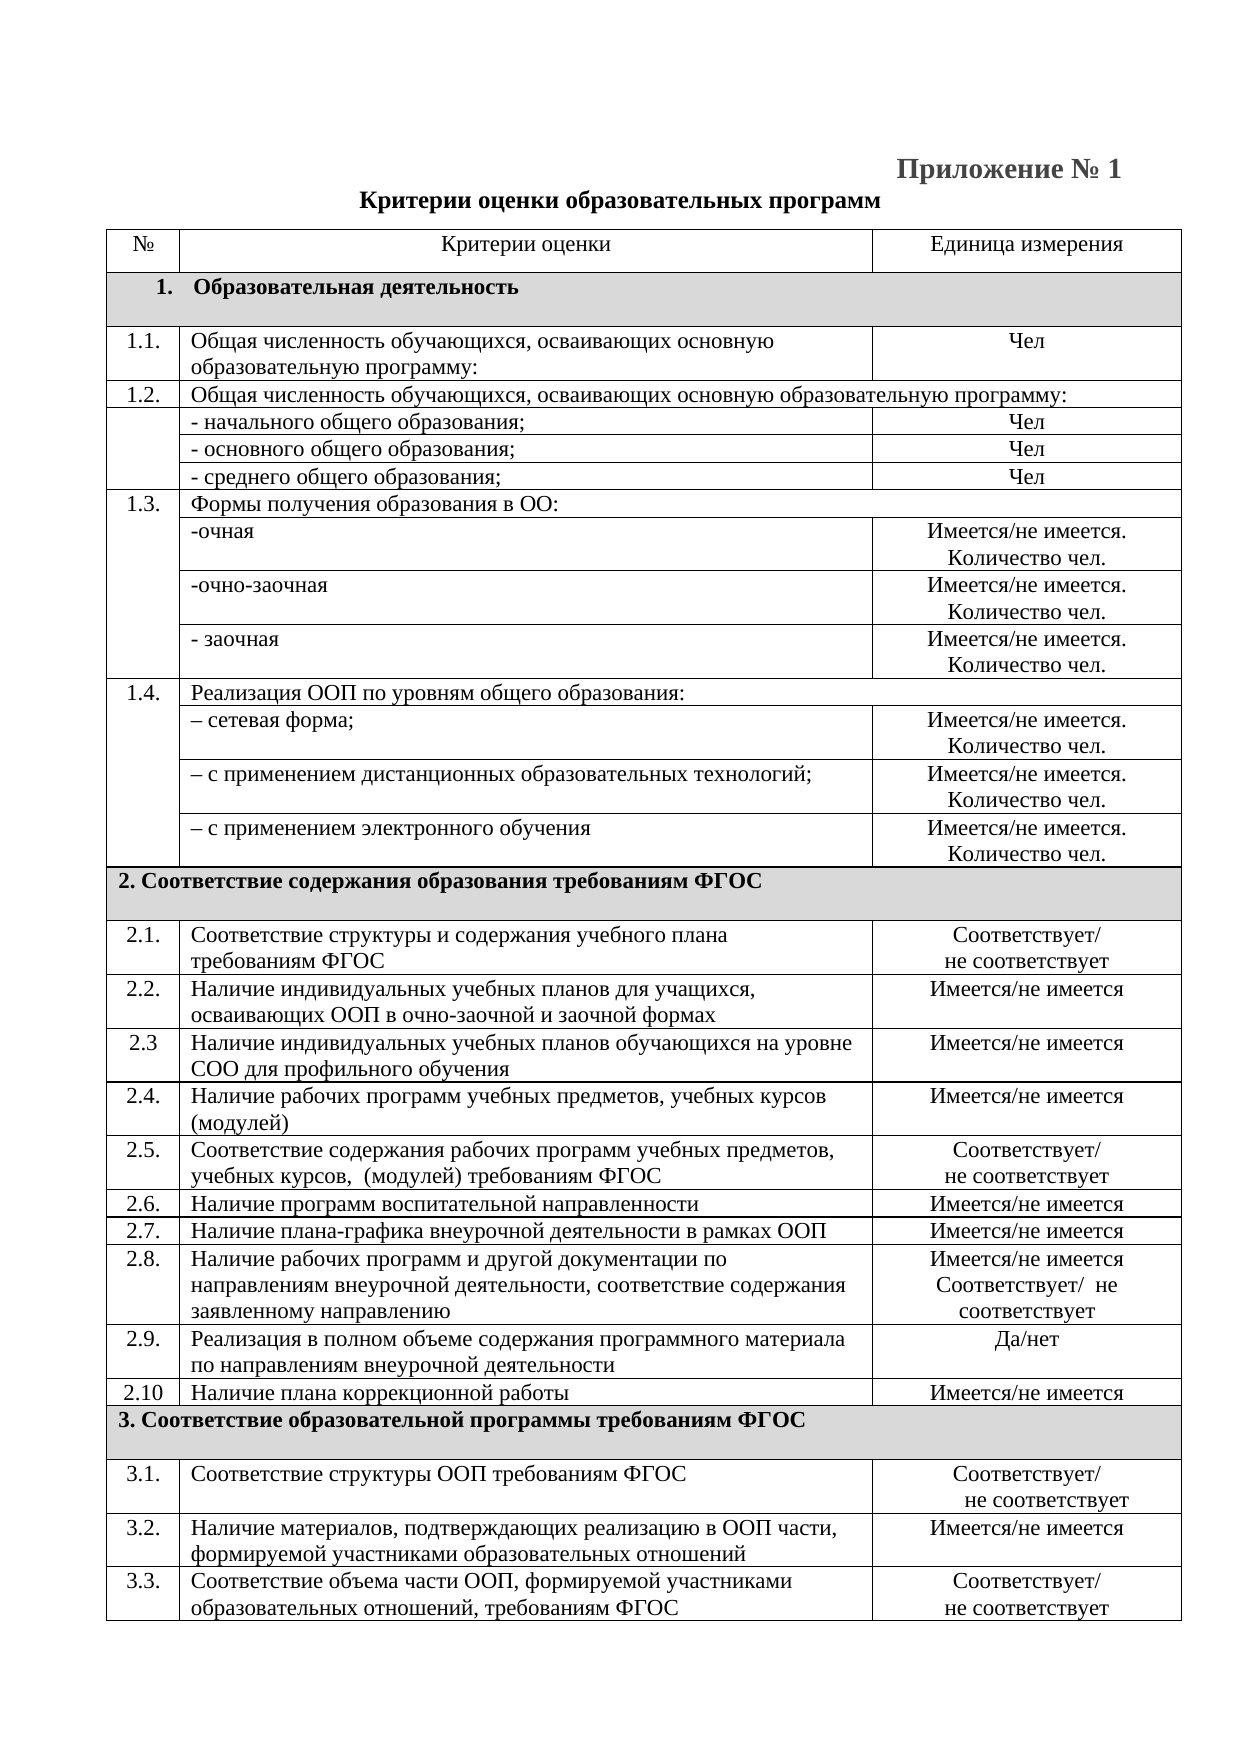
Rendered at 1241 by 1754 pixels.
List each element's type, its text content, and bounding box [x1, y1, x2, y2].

table_cell 3.3. [107, 1567, 179, 1620]
table_cell [107, 408, 179, 489]
table_cell Наличие рабочих программ учебных предметов, учебных курсов (модулей) [180, 1083, 872, 1135]
table_cell Реализация ООП по уровням общего образования: [180, 679, 1181, 705]
table_cell 2.8. [107, 1245, 179, 1324]
table_cell -очная [180, 518, 872, 570]
table_cell 1.2. [107, 381, 179, 407]
table_cell Имеется/не имеется [873, 1029, 1181, 1081]
table_cell 2.2. [107, 975, 179, 1028]
table_cell Имеется/не имеется [873, 1218, 1181, 1244]
table_cell - начального общего образования; [180, 408, 872, 434]
table_cell Соответствует/ не соответствует [873, 921, 1181, 974]
table_cell Имеется/не имеется [873, 1083, 1181, 1135]
table_cell - основного общего образования; [180, 435, 872, 462]
table_cell Формы получения образования в ОО: [180, 490, 1181, 517]
table_cell Имеется/не имеется [873, 1190, 1181, 1216]
table_cell Соответствие содержания рабочих программ учебных предметов, учебных курсов, (модулей) требованиям ФГОС [180, 1136, 872, 1189]
table_cell -очно-заочная [180, 571, 872, 624]
table_cell Общая численность обучающихся, осваивающих основную образовательную программу: [180, 381, 1181, 407]
table_cell Имеется/не имеется [873, 975, 1181, 1028]
table_cell – с применением дистанционных образовательных технологий; [180, 760, 872, 813]
table_cell Соответствие структуры и содержания учебного плана требованиям ФГОС [180, 921, 872, 974]
table_cell 3. Соответствие образовательной программы требованиям ФГОС [107, 1406, 1181, 1459]
table_cell Соответствует/ не соответствует [873, 1567, 1181, 1620]
table_cell Наличие программ воспитательной направленности [180, 1190, 872, 1216]
table_cell Наличие рабочих программ и другой документации по направлениям внеурочной деятельности, соответствие содержания заявленному направлению [180, 1245, 872, 1324]
table_cell 2.4. [107, 1083, 179, 1135]
table_header № [107, 230, 179, 272]
table_cell Имеется/не имеется. Количество чел. [873, 518, 1181, 570]
table_cell 1.1. [107, 327, 179, 379]
table_cell Наличие плана-графика внеурочной деятельности в рамках ООП [180, 1218, 872, 1244]
table_cell Имеется/не имеется. Количество чел. [873, 706, 1181, 759]
table_cell Соответствует/ не соответствует [873, 1460, 1181, 1512]
table_cell - среднего общего образования; [180, 463, 872, 489]
table_cell Реализация в полном объеме содержания программного материала по направлениям внеурочной деятельности [180, 1325, 872, 1378]
table_cell Имеется/не имеется Соответствует/ не соответствует [873, 1245, 1181, 1324]
table_cell 3.2. [107, 1514, 179, 1566]
table_cell Чел [873, 435, 1181, 462]
table_cell Образовательная деятельность [107, 273, 1181, 326]
table_cell Наличие материалов, подтверждающих реализацию в ООП части, формируемой участниками образовательных отношений [180, 1514, 872, 1566]
table_cell 3.1. [107, 1460, 179, 1512]
table_cell Имеется/не имеется. Количество чел. [873, 571, 1181, 624]
table_cell Имеется/не имеется. Количество чел. [873, 760, 1181, 813]
table_cell 2.7. [107, 1218, 179, 1244]
text Приложение № 1 [118, 151, 1122, 185]
table_cell 2.1. [107, 921, 179, 974]
text Критерии оценки образовательных программ [118, 185, 1122, 213]
table_cell Имеется/не имеется [873, 1514, 1181, 1566]
table_cell – сетевая форма; [180, 706, 872, 759]
table_cell Чел [873, 408, 1181, 434]
table_cell Да/нет [873, 1325, 1181, 1378]
table_cell Соответствует/ не соответствует [873, 1136, 1181, 1189]
table_header Критерии оценки [180, 230, 872, 272]
table_header Единица измерения [873, 230, 1181, 272]
table_cell 2.6. [107, 1190, 179, 1216]
table_cell Соответствие структуры ООП требованиям ФГОС [180, 1460, 872, 1512]
table_cell Имеется/не имеется. Количество чел. [873, 814, 1181, 866]
table_cell 2.3 [107, 1029, 179, 1081]
table_cell Наличие индивидуальных учебных планов обучающихся на уровне СОО для профильного обучения [180, 1029, 872, 1081]
table_cell Общая численность обучающихся, осваивающих основную образовательную программу: [180, 327, 872, 379]
table_cell Чел [873, 327, 1181, 379]
table_cell Соответствие объема части ООП, формируемой участниками образовательных отношений, требованиям ФГОС [180, 1567, 872, 1620]
table_cell – с применением электронного обучения [180, 814, 872, 866]
table_cell Имеется/не имеется [873, 1379, 1181, 1405]
table_cell Наличие индивидуальных учебных планов для учащихся, осваивающих ООП в очно-заочной и заочной формах [180, 975, 872, 1028]
table_cell 1.3. [107, 490, 179, 678]
table_cell 2.5. [107, 1136, 179, 1189]
table_cell - заочная [180, 625, 872, 678]
table_cell 2.10 [107, 1379, 179, 1405]
table_cell 2. Соответствие содержания образования требованиям ФГОС [107, 868, 1181, 920]
table_cell Имеется/не имеется. Количество чел. [873, 625, 1181, 678]
table_cell Наличие плана коррекционной работы [180, 1379, 872, 1405]
table_cell Чел [873, 463, 1181, 489]
table_cell 2.9. [107, 1325, 179, 1378]
table_cell 1.4. [107, 679, 179, 866]
